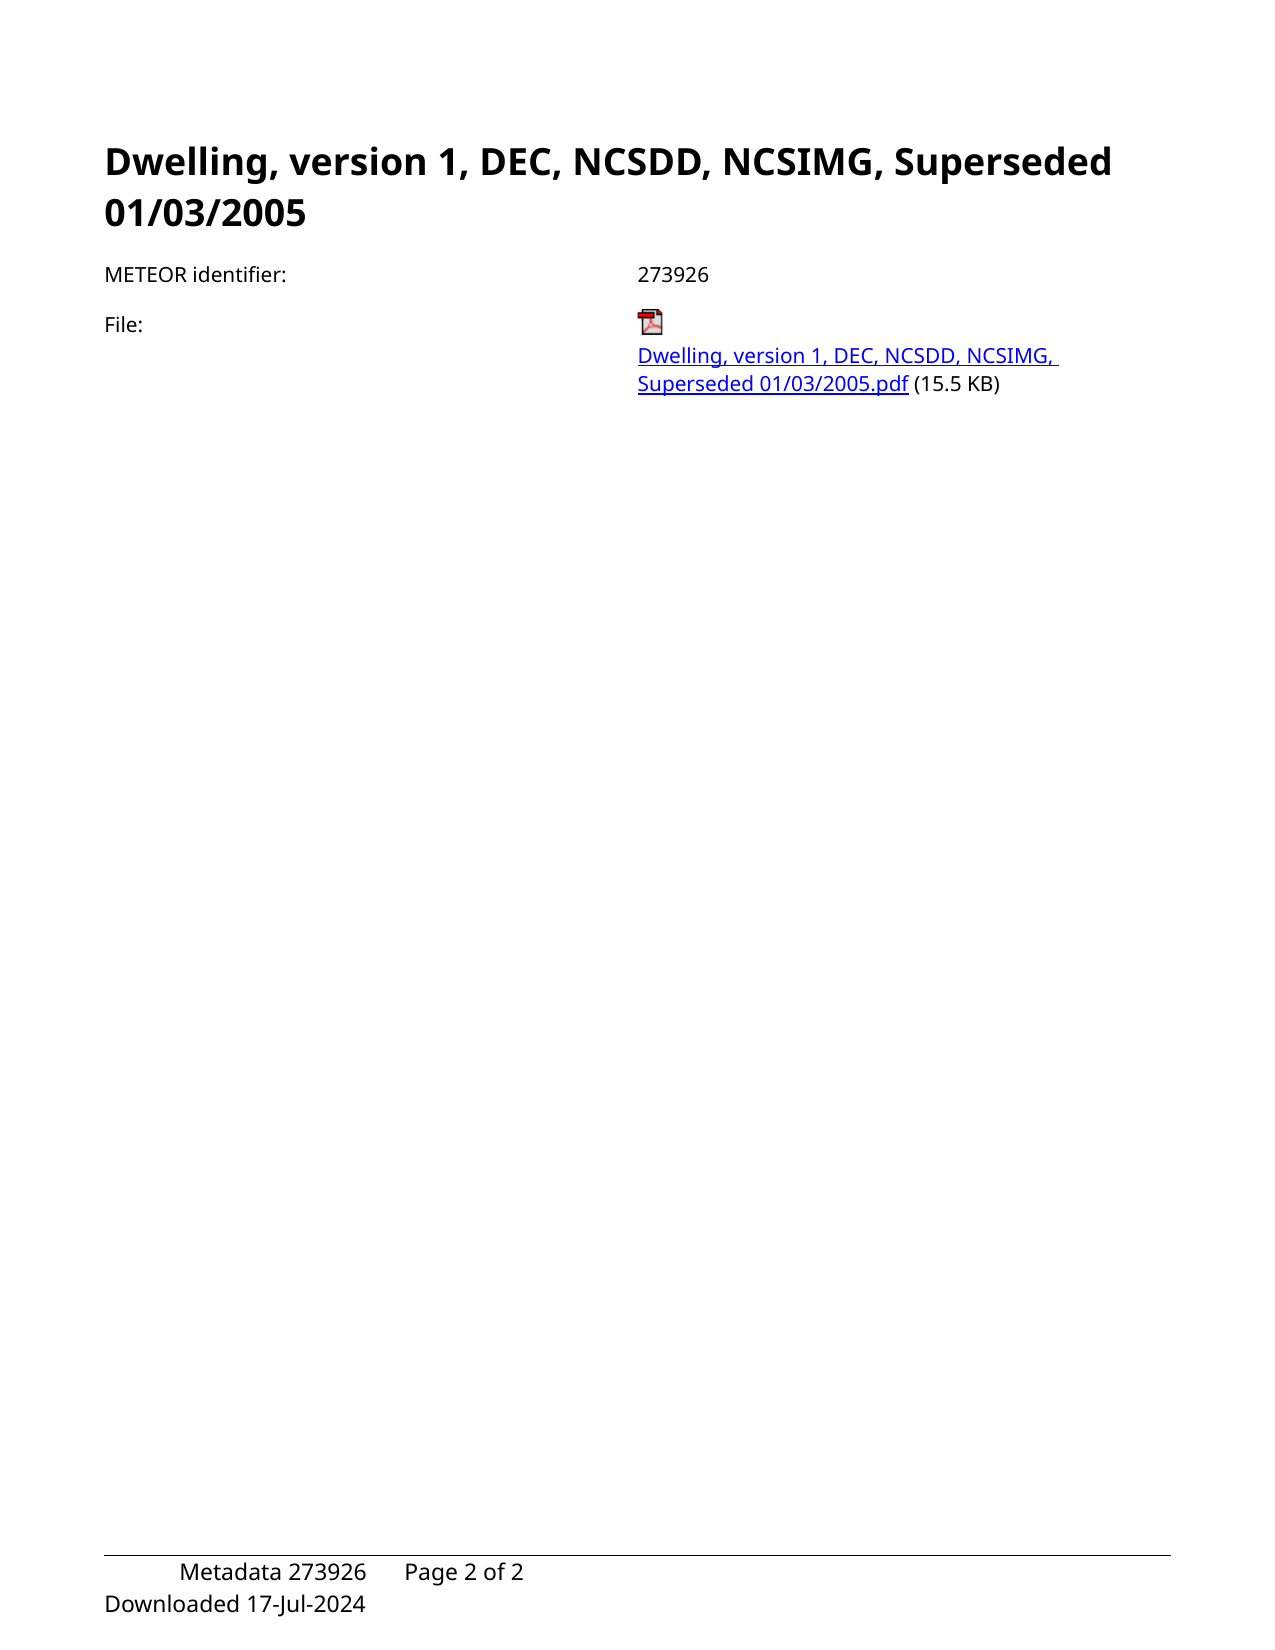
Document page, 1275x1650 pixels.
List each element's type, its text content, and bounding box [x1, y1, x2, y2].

table_cell Dwelling, version 1, DEC, NCSDD, NCSIMG, Superseded 01/03/2005.pdf (15.5 KB) [626, 299, 1159, 439]
table_header 273926 [626, 250, 1159, 299]
table_header METEOR identifier: [93, 250, 626, 299]
subtitle Dwelling, version 1, DEC, NCSDD, NCSIMG, Superseded 01/03/2005 [104, 135, 1171, 237]
table_cell File: [93, 299, 626, 439]
